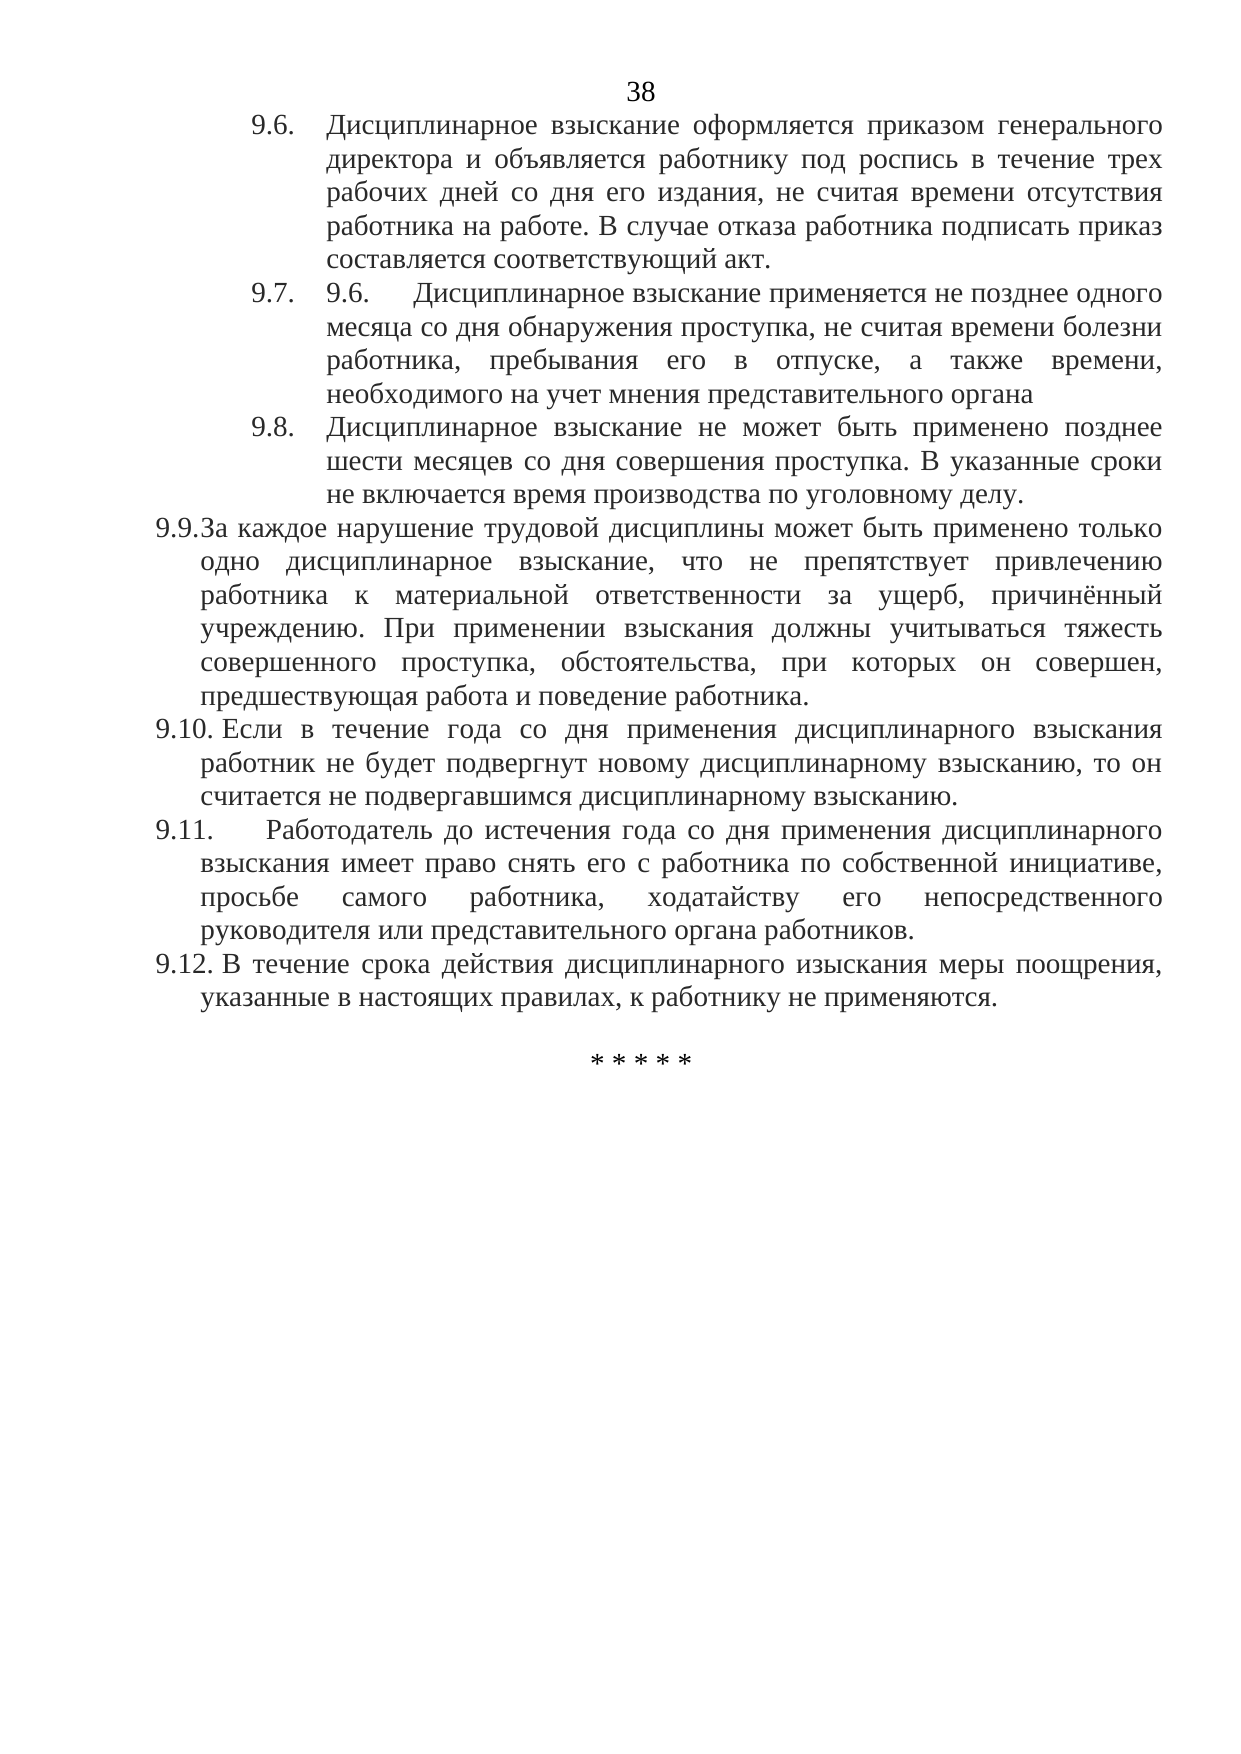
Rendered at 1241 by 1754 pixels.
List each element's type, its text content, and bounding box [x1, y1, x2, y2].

list Дисциплинарное взыскание не может быть применено позднее шести месяцев со дня совершения проступка. В указанные сроки не включается время производства по уголовному делу. [251, 409, 1163, 510]
list За каждое нарушение трудовой дисциплины может быть применено только одно дисциплинарное взыскание, что не препятствует привлечению работника к материальной ответственности за ущерб, причинённый учреждению. При применении взыскания должны учитываться тяжесть совершенного проступка, обстоятельства, при которых он совершен, предшествующая работа и поведение работника. [155, 510, 1163, 711]
list 9.6. Дисциплинарное взыскание применяется не позднее одного месяца со дня обнаружения проступка, не считая времени болезни работника, пребывания его в отпуске, а также времени, необходимого на учет мнения представительного органа [251, 275, 1163, 409]
list Если в течение года со дня применения дисциплинарного взыскания работник не будет подвергнут новому дисциплинарному взысканию, то он считается не подвергавшимся дисциплинарному взысканию. [155, 711, 1163, 812]
list В течение срока действия дисциплинарного изыскания меры поощрения, указанные в настоящих правилах, к работнику не применяются. [155, 946, 1163, 1013]
list Дисциплинарное взыскание оформляется приказом генерального директора и объявляется работнику под роспись в течение трех рабочих дней со дня его издания, не считая времени отсутствия работника на работе. В случае отказа работника подписать приказ составляется соответствующий акт. [251, 107, 1163, 275]
list * * * * * [118, 1047, 1163, 1080]
list Работодатель до истечения года со дня применения дисциплинарного взыскания имеет право снять его с работника по собственной инициативе, просьбе самого работника, ходатайству его непосредственного руководителя или представительного органа работников. [155, 812, 1163, 946]
